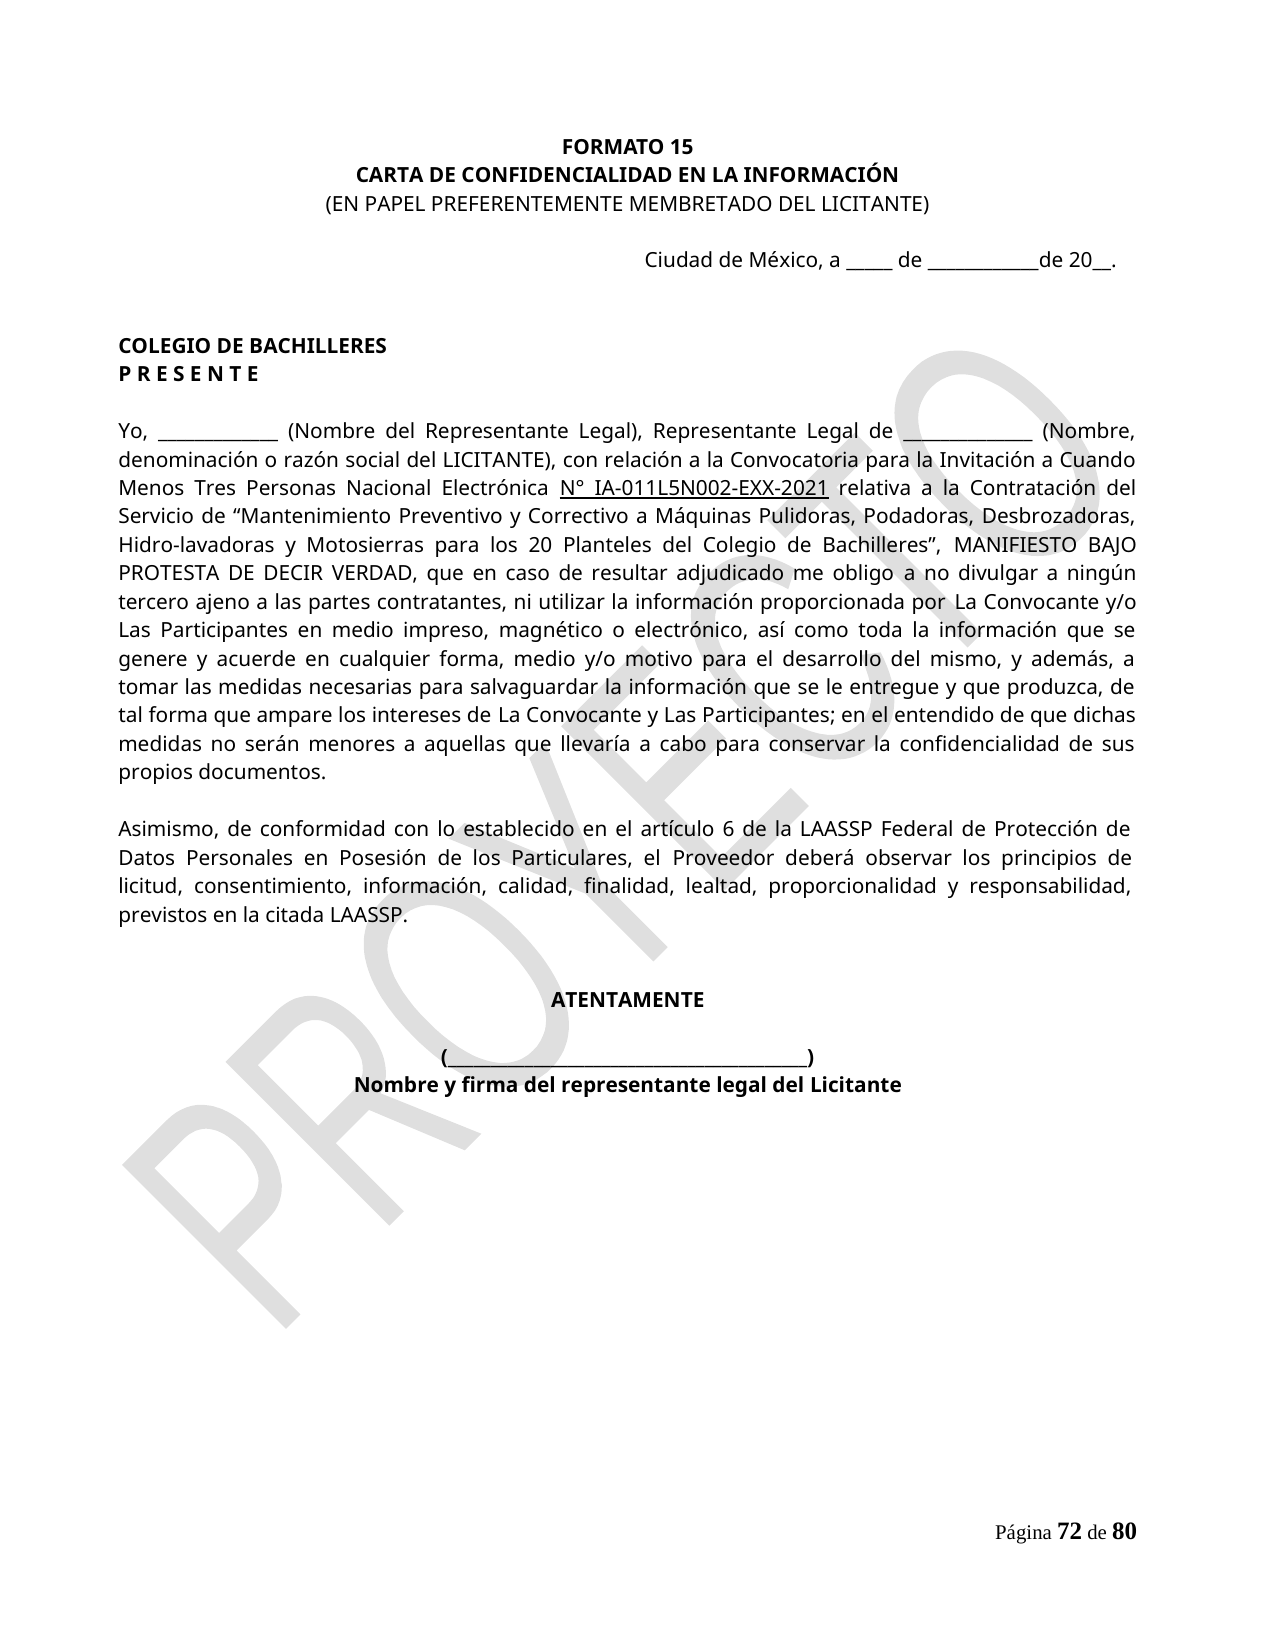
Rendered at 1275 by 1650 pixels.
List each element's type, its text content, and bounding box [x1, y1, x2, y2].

text Yo, _____________ (Nombre del Representante Legal), Representante Legal de ______________ (Nombre, denominación o razón social del LICITANTE), con relación a la Convocatoria para la Invitación a Cuando Menos Tres Personas Nacional Electrónica N° IA-011L5N002-EXX-2021 relativa a la Contratación del Servicio de “Mantenimiento Preventivo y Correctivo a Máquinas Pulidoras, Podadoras, Desbrozadoras, Hidro-lavadoras y Motosierras para los 20 Planteles del Colegio de Bachilleres”, MANIFIESTO BAJO PROTESTA DE DECIR VERDAD, que en caso de resultar adjudicado me obligo a no divulgar a ningún tercero ajeno a las partes contratantes, ni utilizar la información proporcionada por La Convocante y/o Las Participantes en medio impreso, magnético o electrónico, así como toda la información que se genere y acuerde en cualquier forma, medio y/o motivo para el desarrollo del mismo, y además, a tomar las medidas necesarias para salvaguardar la información que se le entregue y que produzca, de tal forma que ampare los intereses de La Convocante y Las Participantes; en el entendido de que dichas medidas no serán menores a aquellas que llevaría a cabo para conservar la confidencialidad de sus propios documentos. [118, 416, 1137, 786]
text (__________________________________________) [118, 1042, 1137, 1070]
text Ciudad de México, a _____ de ____________de 20__. [118, 246, 1117, 274]
list P R E S E N T E [118, 359, 1137, 388]
text ATENTAMENTE [118, 985, 1137, 1013]
text Asimismo, de conformidad con lo establecido en el artículo 6 de la LAASSP Federal de Protección de Datos Personales en Posesión de los Particulares, el Proveedor deberá observar los principios de licitud, consentimiento, información, calidad, finalidad, lealtad, proporcionalidad y responsabilidad, previstos en la citada LAASSP. [118, 814, 1133, 928]
text COLEGIO DE BACHILLERES [118, 331, 1081, 359]
text Nombre y firma del representante legal del Licitante [118, 1070, 1137, 1099]
text FORMATO 15 CARTA DE CONFIDENCIALIDAD EN LA INFORMACIÓN [118, 132, 1137, 189]
text (EN PAPEL PREFERENTEMENTE MEMBRETADO DEL LICITANTE) [118, 189, 1137, 217]
